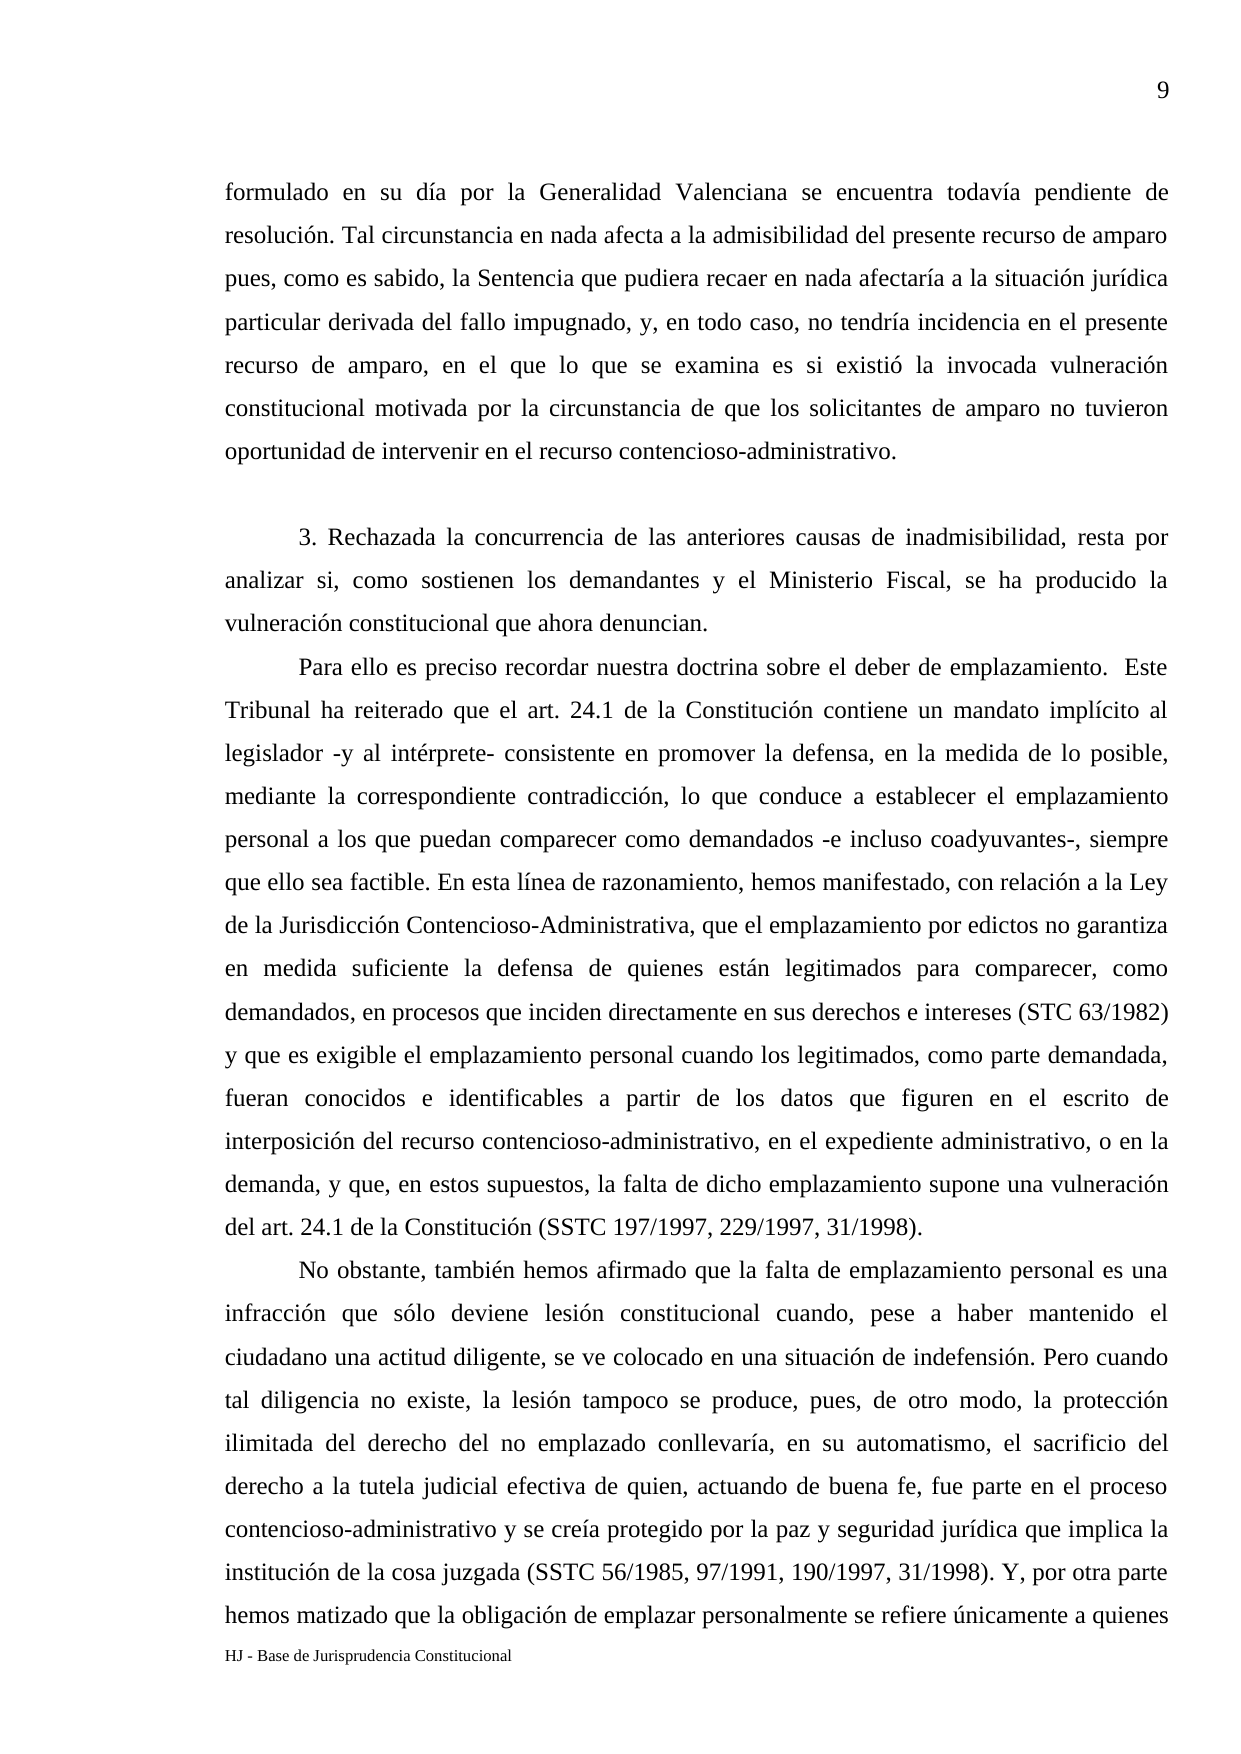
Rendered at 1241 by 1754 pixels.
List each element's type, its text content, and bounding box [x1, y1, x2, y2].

text Para ello es preciso recordar nuestra doctrina sobre el deber de emplazamiento. Este Tribunal ha reiterado que el art. 24.1 de la Constitución contiene un mandato implícito al legislador -y al intérprete- consistente en promover la defensa, en la medida de lo posible, mediante la correspondiente contradicción, lo que conduce a establecer el emplazamiento personal a los que puedan comparecer como demandados -e incluso coadyuvantes-, siempre que ello sea factible. En esta línea de razonamiento, hemos manifestado, con relación a la Ley de la Jurisdicción Contencioso-Administrativa, que el emplazamiento por edictos no garantiza en medida suficiente la defensa de quienes están legitimados para comparecer, como demandados, en procesos que inciden directamente en sus derechos e intereses (STC 63/1982) y que es exigible el emplazamiento personal cuando los legitimados, como parte demandada, fueran conocidos e identificables a partir de los datos que figuren en el escrito de interposición del recurso contencioso-administrativo, en el expediente administrativo, o en la demanda, y que, en estos supuestos, la falta de dicho emplazamiento supone una vulneración del art. 24.1 de la Constitución (SSTC 197/1997, 229/1997, 31/1998). [224, 652, 1169, 1241]
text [224, 177, 1169, 465]
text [224, 1255, 1169, 1629]
text 3. Rechazada la concurrencia de las anteriores causas de inadmisibilidad, resta por analizar si, como sostienen los demandantes y el Ministerio Fiscal, se ha producido la vulneración constitucional que ahora denuncian. [224, 522, 1169, 637]
